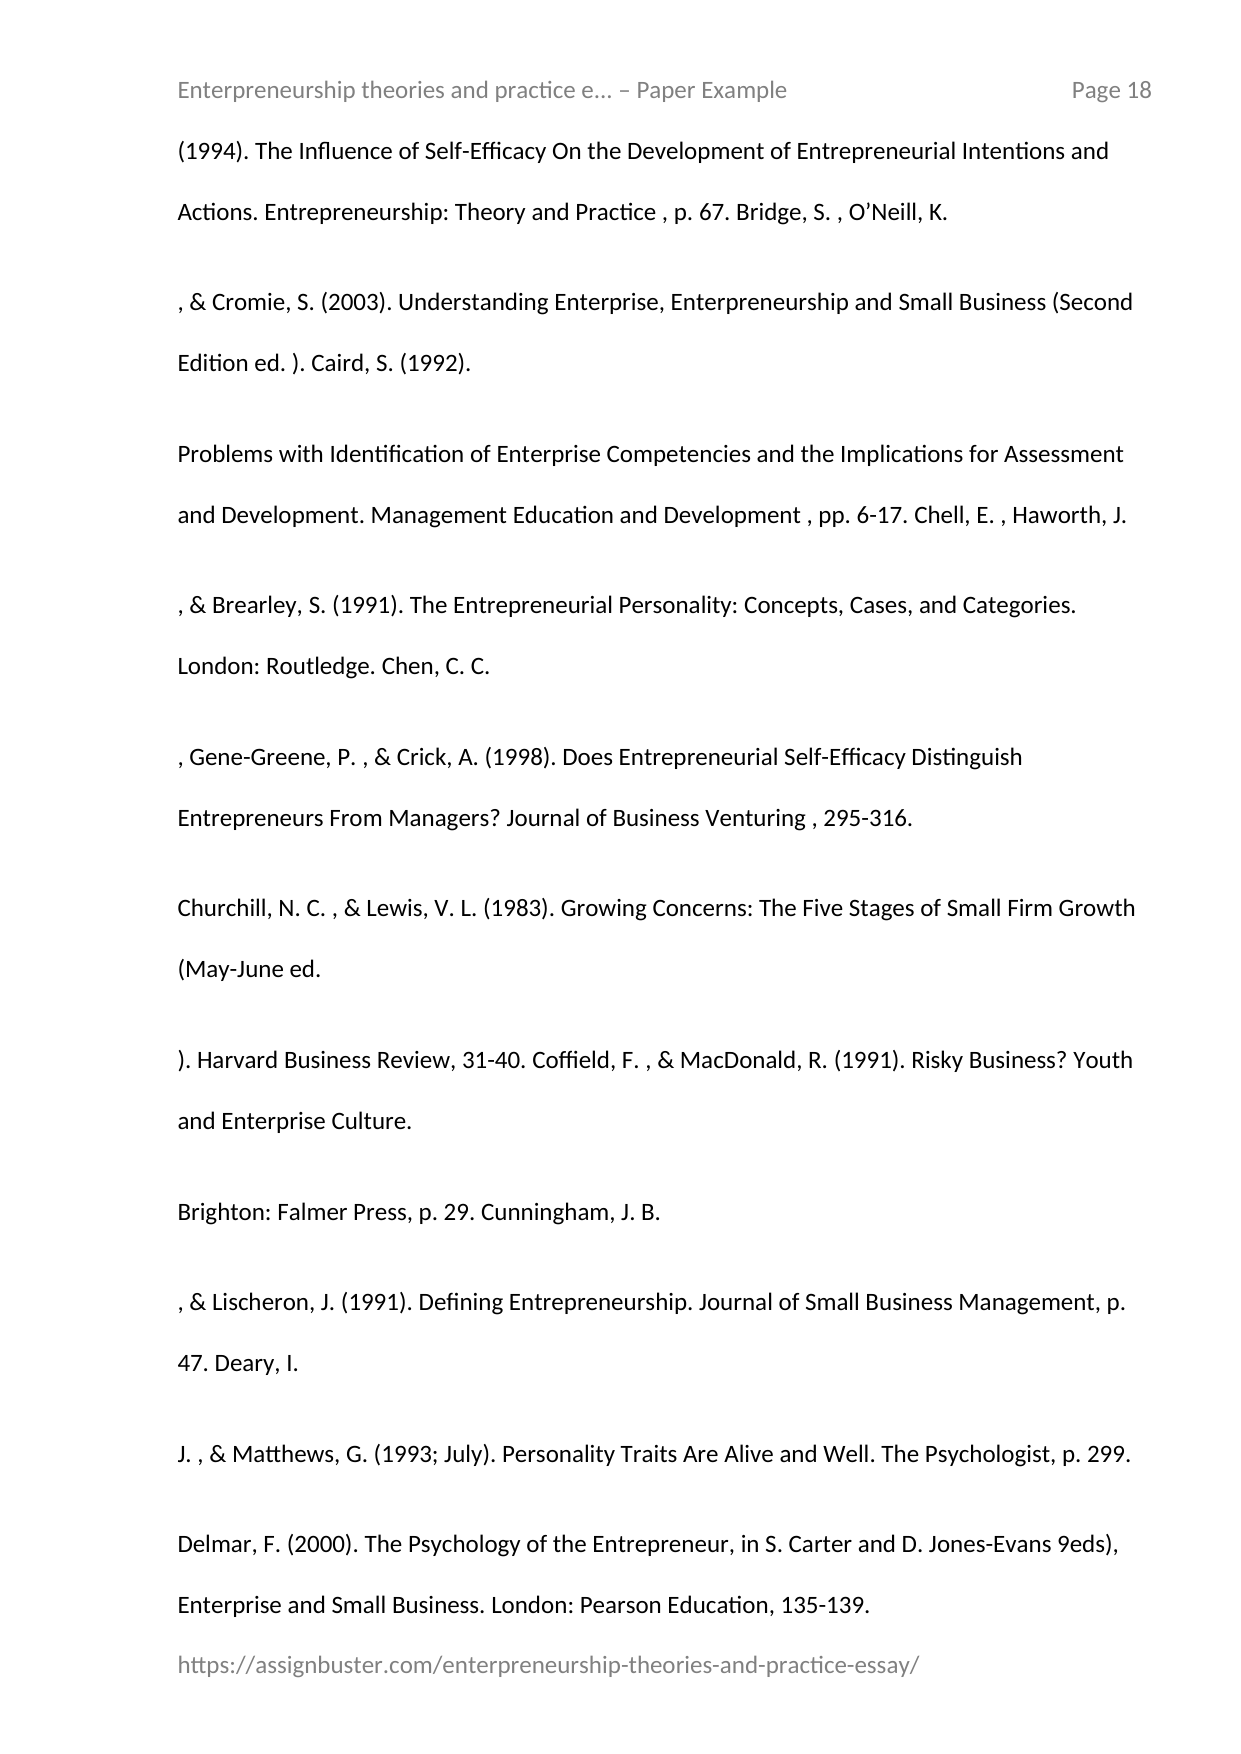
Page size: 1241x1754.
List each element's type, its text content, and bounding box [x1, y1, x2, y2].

text ). Harvard Business Review, 31-40. Coffield, F. , & MacDonald, R. (1991). Risky Business? Youth and Enterprise Culture. [177, 1044, 1152, 1136]
text Delmar, F. (2000). The Psychology of the Entrepreneur, in S. Carter and D. Jones-Evans 9eds), Enterprise and Small Business. London: Pearson Education, 135-139. [177, 1528, 1152, 1620]
text J. , & Matthews, G. (1993; July). Personality Traits Are Alive and Well. The Psychologist, p. 299. [177, 1438, 1152, 1468]
text (1994). The Influence of Self-Efficacy On the Development of Entrepreneurial Intentions and Actions. Entrepreneurship: Theory and Practice , p. 67. Bridge, S. , O’Neill, K. [177, 135, 1152, 226]
text , Gene-Greene, P. , & Crick, A. (1998). Does Entrepreneurial Self-Efficacy Distinguish Entrepreneurs From Managers? Journal of Business Venturing , 295-316. [177, 741, 1152, 833]
text Brighton: Falmer Press, p. 29. Cunningham, J. B. [177, 1196, 1152, 1226]
text Problems with Identification of Enterprise Competencies and the Implications for Assessment and Development. Management Education and Development , pp. 6-17. Chell, E. , Haworth, J. [177, 438, 1152, 529]
text , & Brearley, S. (1991). The Entrepreneurial Personality: Concepts, Cases, and Categories. London: Routledge. Chen, C. C. [177, 589, 1152, 681]
text , & Cromie, S. (2003). Understanding Enterprise, Enterpreneurship and Small Business (Second Edition ed. ). Caird, S. (1992). [177, 286, 1152, 378]
text Churchill, N. C. , & Lewis, V. L. (1983). Growing Concerns: The Five Stages of Small Firm Growth (May-June ed. [177, 893, 1152, 984]
text , & Lischeron, J. (1991). Defining Entrepreneurship. Journal of Small Business Management, p. 47. Deary, I. [177, 1286, 1152, 1378]
